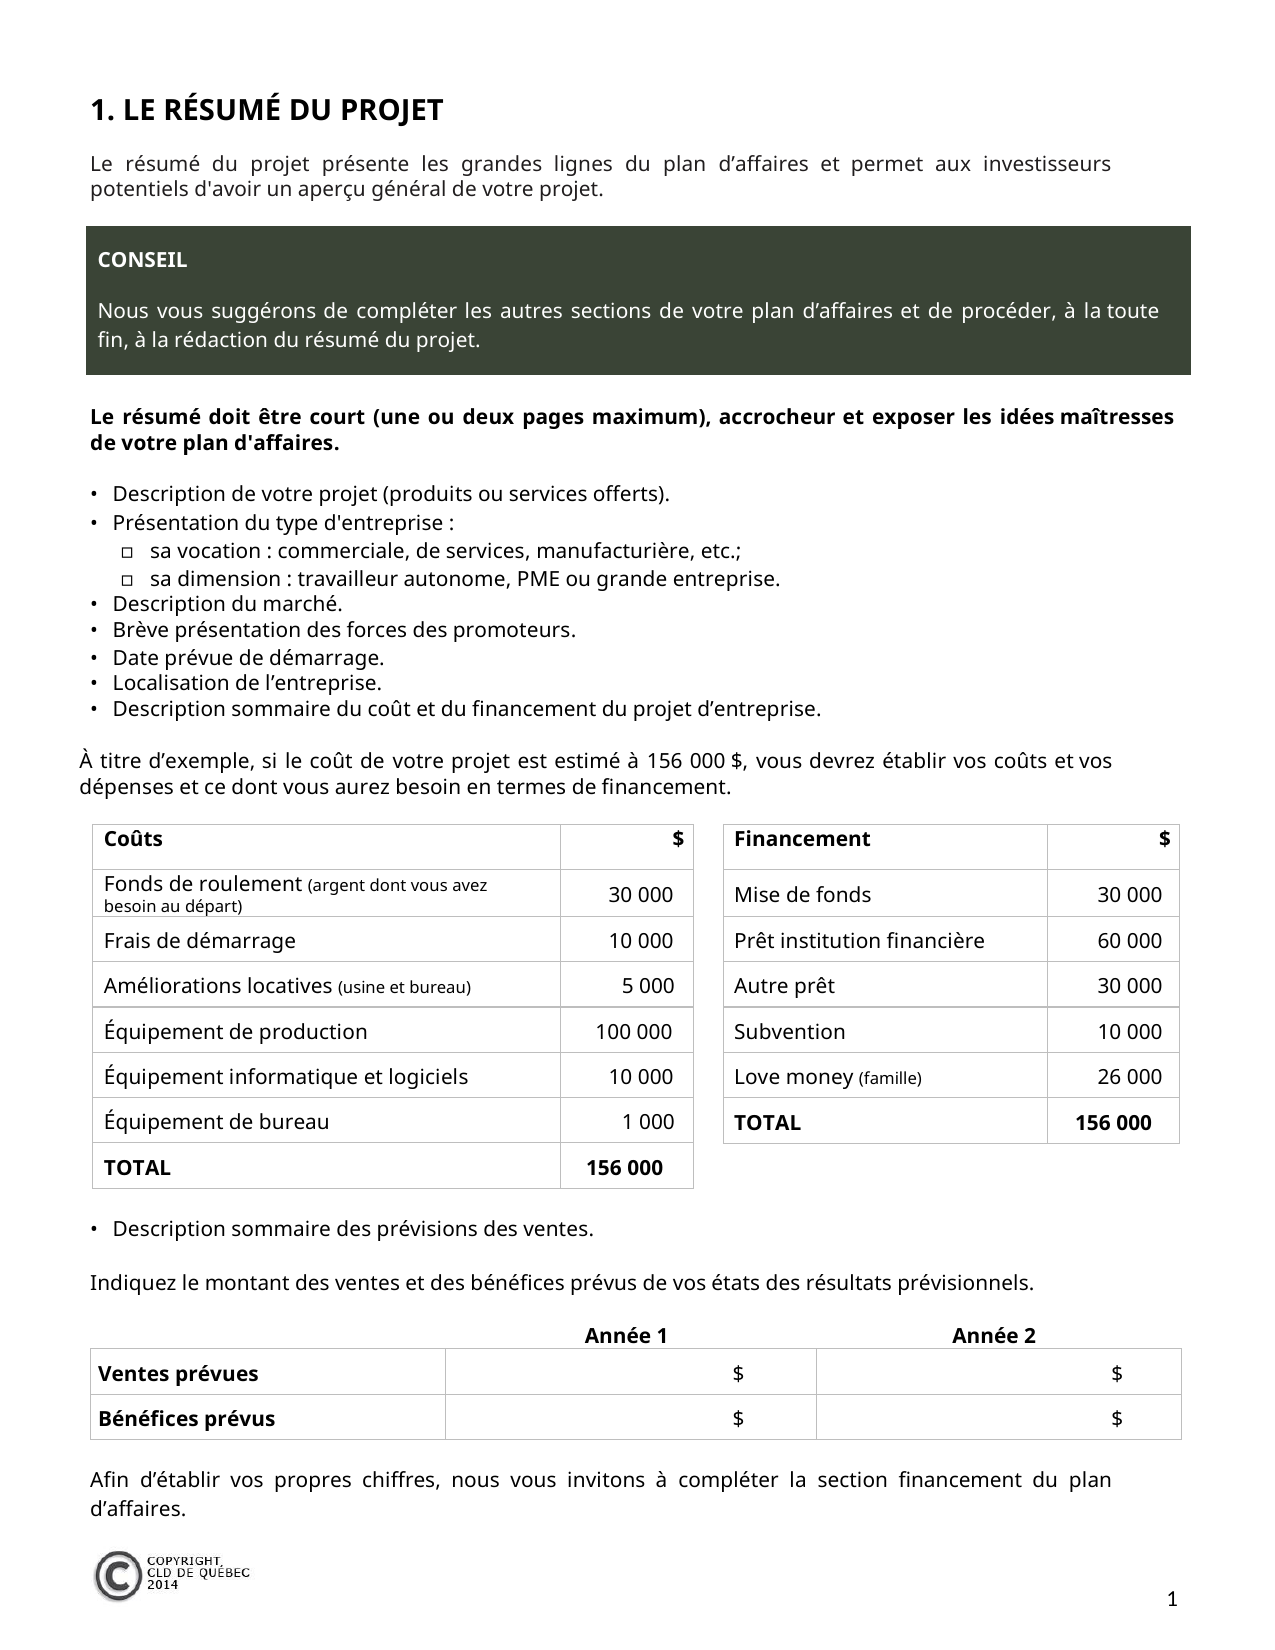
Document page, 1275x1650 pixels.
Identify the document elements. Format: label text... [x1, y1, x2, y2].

text Année 1 Année 2 [584, 1322, 1200, 1347]
text ▫ sa dimension : travailleur autonome, PME ou grande entreprise. [120, 565, 1200, 590]
text 1. LE RÉSUMÉ DU PROJET [90, 90, 1200, 124]
table_cell 10 000 [561, 917, 693, 961]
table_cell Frais de démarrage [93, 917, 560, 961]
table_cell $ [817, 1395, 1181, 1439]
table_cell $ [446, 1395, 816, 1439]
text d’affaires. [90, 1494, 1200, 1522]
text Indiquez le montant des ventes et des bénéfices prévus de vos états des résultats prévisionnels. [90, 1268, 1200, 1296]
text • Localisation de l’entreprise. [90, 669, 1200, 694]
table_cell TOTAL [93, 1143, 560, 1187]
table_header Ventes prévues [91, 1349, 445, 1394]
table_cell Bénéfices prévus [91, 1395, 445, 1439]
table_cell Améliorations locatives (usine et bureau) [93, 962, 560, 1006]
text À titre d’exemple, si le coût de votre projet est estimé à 156 000 $, vous devrez établir vos coûts et vos dépenses et ce dont vous aurez besoin en termes de financement. [79, 749, 1191, 799]
text Le résumé du projet présente les grandes lignes du plan d’affaires et permet aux investisseurs potentiels d'avoir un aperçu général de votre projet. [90, 151, 1191, 201]
text • Description du marché. [90, 590, 1200, 615]
text • Description sommaire des prévisions des ventes. [90, 1214, 1200, 1242]
table_cell 1 000 [561, 1098, 693, 1142]
table_cell 100 000 [561, 1008, 693, 1052]
table_cell Équipement de production [93, 1008, 560, 1052]
text CONSEIL [97, 246, 1200, 271]
table_header $ [561, 825, 693, 869]
text • Description de votre projet (produits ou services offerts). [90, 479, 1200, 508]
picture [90, 1546, 261, 1607]
text Le résumé doit être court (une ou deux pages maximum), accrocheur et exposer les idées maîtresses de votre plan d'affaires. [90, 405, 1190, 455]
text Afin d’établir vos propres chiffres, nous vous invitons à compléter la section financement du plan [90, 1465, 1200, 1493]
text • Description sommaire du coût et du financement du projet d’entreprise. [90, 694, 1200, 723]
table_cell 5 000 [561, 962, 693, 1006]
table_cell 30 000 [561, 870, 693, 916]
text • Présentation du type d'entreprise : [90, 508, 1200, 537]
text • Brève présentation des forces des promoteurs. [90, 616, 1200, 644]
table_cell Fonds de roulement (argent dont vous avez besoin au départ) [93, 870, 560, 916]
table_header $ [446, 1349, 816, 1394]
text ▫ sa vocation : commerciale, de services, manufacturière, etc.; [120, 537, 1200, 565]
table_header $ [817, 1349, 1181, 1394]
text • Date prévue de démarrage. [90, 644, 1200, 669]
table_cell 10 000 [561, 1053, 693, 1097]
table_cell Équipement informatique et logiciels [93, 1053, 560, 1097]
table_cell 156 000 [561, 1143, 693, 1187]
text Nous vous suggérons de compléter les autres sections de votre plan d’affaires et de procéder, à la toute fin, à la rédaction du résumé du projet. [97, 297, 1184, 353]
table_header Coûts [93, 825, 560, 869]
table_cell Équipement de bureau [93, 1098, 560, 1142]
